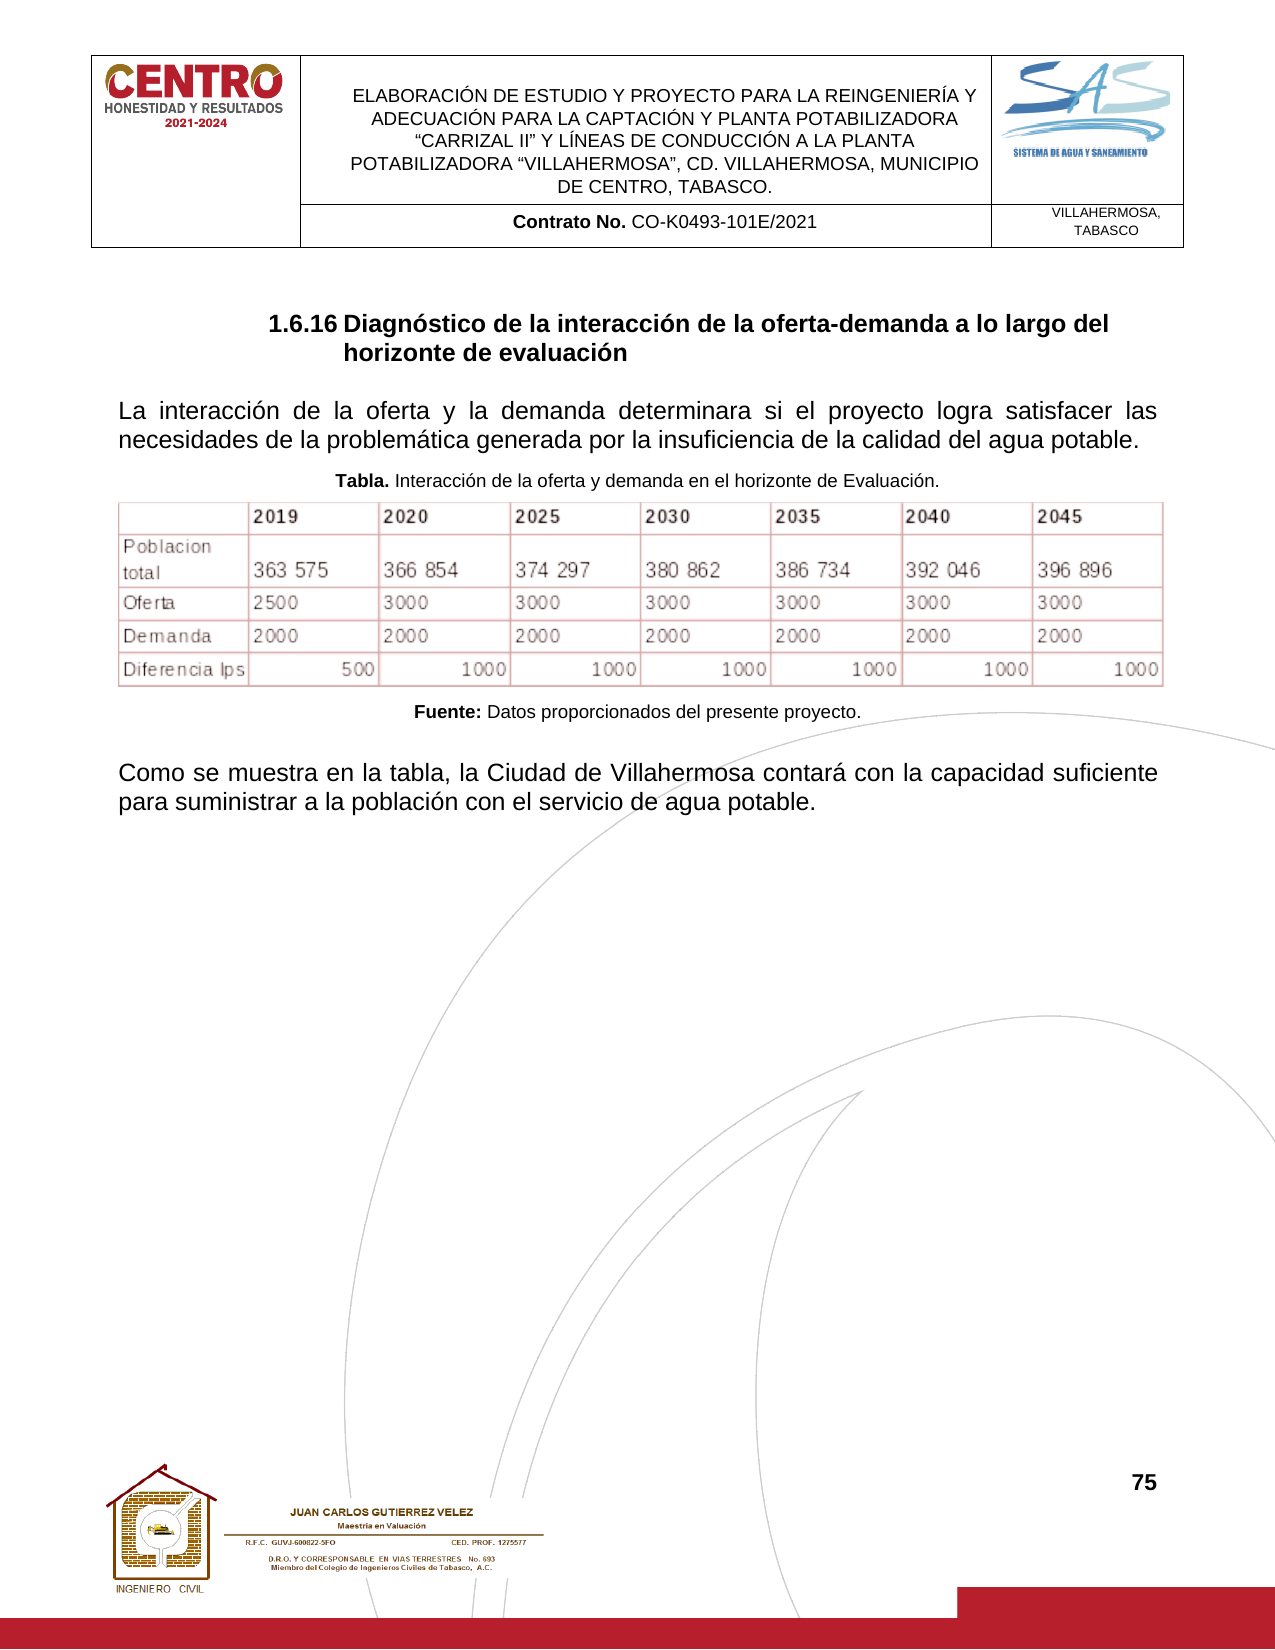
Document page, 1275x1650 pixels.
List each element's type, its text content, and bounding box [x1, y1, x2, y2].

picture [84, 55, 91, 138]
picture [301, 205, 991, 247]
picture [992, 205, 1183, 247]
picture [92, 56, 299, 138]
list Diagnóstico de la interacción de la oferta-demanda a lo largo del horizonte de evaluación [268, 309, 1157, 367]
text Como se muestra en la tabla, la Ciudad de Villahermosa contará con la capacidad suficiente para suministrar a la población con el servicio de agua potable. [118, 758, 1160, 816]
picture [0, 202, 1275, 1649]
picture [1001, 61, 1171, 157]
picture [92, 202, 300, 247]
text La interacción de la oferta y la demanda determinara si el proyecto logra satisfacer las necesidades de la problemática generada por la insuficiencia de la calidad del agua potable. [118, 396, 1160, 453]
text Fuente: Datos proporcionados del presente proyecto. [118, 701, 1157, 723]
text Tabla. Interacción de la oferta y demanda en el horizonte de Evaluación. [118, 470, 1157, 492]
